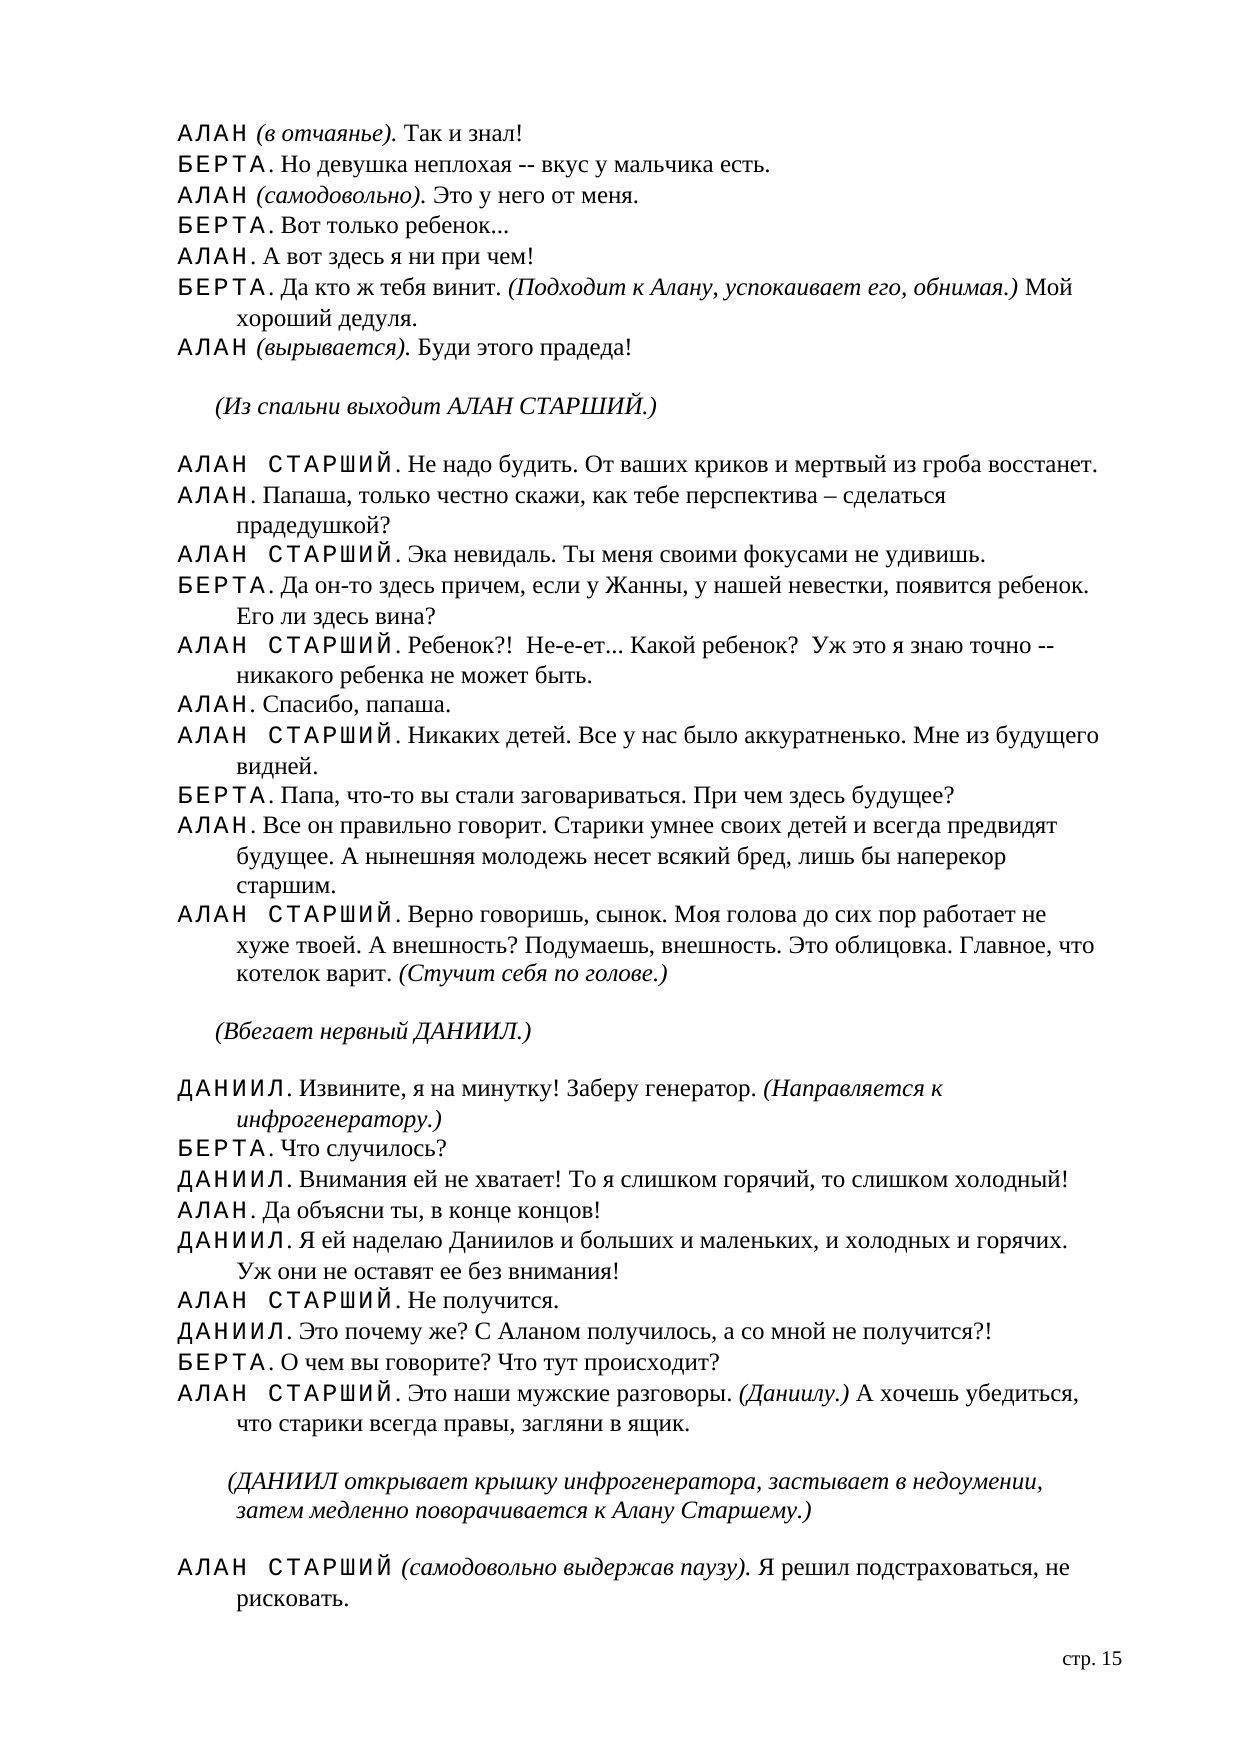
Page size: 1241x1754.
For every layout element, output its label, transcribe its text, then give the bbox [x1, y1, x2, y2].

text (Вбегает нервный ДАНИИЛ.) [177, 1016, 1104, 1045]
text АЛАН СТАРШИЙ. Не надо будить. От ваших криков и мертвый из гроба восстанет. [177, 449, 1104, 480]
text БЕРТА. Папа, что-то вы стали заговариваться. При чем здесь будущее? [177, 780, 1104, 811]
text БЕРТА. Да он-то здесь причем, если у Жанны, у нашей невестки, появится ребенок. Его ли здесь вина? [177, 570, 1104, 630]
text АЛАН СТАРШИЙ. Не получится. [177, 1285, 1104, 1316]
text БЕРТА. О чем вы говорите? Что тут происходит? [177, 1347, 1104, 1378]
text БЕРТА. Вот только ребенок... [177, 211, 1104, 241]
text АЛАН СТАРШИЙ. Верно говоришь, сынок. Моя голова до сих пор работает не хуже твоей. А внешность? Подумаешь, внешность. Это облицовка. Главное, что котелок варит. (Стучит себя по голове.) [177, 899, 1104, 987]
text БЕРТА. Да кто ж тебя винит. (Подходит к Алану, успокаивает его, обнимая.) Мой хороший дедуля. [177, 272, 1104, 332]
text БЕРТА. Что случилось? [177, 1133, 1104, 1164]
text АЛАН. Папаша, только честно скажи, как тебе перспектива – сделаться прадедушкой? [177, 480, 1104, 539]
text АЛАН (в отчаянье). Так и знал! [177, 118, 1104, 149]
text АЛАН. Да объясни ты, в конце концов! [177, 1195, 1104, 1226]
text АЛАН. Спасибо, папаша. [177, 689, 1104, 720]
text АЛАН. Все он правильно говорит. Старики умнее своих детей и всегда предвидят будущее. А нынешняя молодежь несет всякий бред, лишь бы наперекор старшим. [177, 811, 1104, 899]
text (ДАНИИЛ открывает крышку инфрогенератора, застывает в недоумении, затем медленно поворачивается к Алану Старшему.) [177, 1466, 1104, 1523]
text БЕРТА. Но девушка неплохая -- вкус у мальчика есть. [177, 149, 1104, 180]
text АЛАН (вырывается). Буди этого прадеда! [177, 332, 1104, 363]
text АЛАН СТАРШИЙ. Никаких детей. Все у нас было аккуратненько. Мне из будущего видней. [177, 720, 1104, 780]
text ДАНИИЛ. Это почему же? С Аланом получилось, а со мной не получится?! [177, 1316, 1104, 1347]
text АЛАН. А вот здесь я ни при чем! [177, 241, 1104, 272]
text ДАНИИЛ. Внимания ей не хватает! То я слишком горячий, то слишком холодный! [177, 1164, 1104, 1195]
text АЛАН СТАРШИЙ. Эка невидаль. Ты меня своими фокусами не удивишь. [177, 539, 1104, 570]
text АЛАН СТАРШИЙ (самодовольно выдержав паузу). Я решил подстраховаться, не рисковать. [177, 1552, 1104, 1612]
text ДАНИИЛ. Извините, я на минутку! Заберу генератор. (Направляется к инфрогенератору.) [177, 1073, 1104, 1133]
text (Из спальни выходит АЛАН СТАРШИЙ.) [177, 391, 1104, 420]
text АЛАН (самодовольно). Это у него от меня. [177, 180, 1104, 211]
text АЛАН СТАРШИЙ. Ребенок?! Не-е-ет... Какой ребенок? Уж это я знаю точно -- никакого ребенка не может быть. [177, 630, 1104, 689]
text ДАНИИЛ. Я ей наделаю Даниилов и больших и маленьких, и холодных и горячих. Уж они не оставят ее без внимания! [177, 1226, 1104, 1285]
text АЛАН СТАРШИЙ. Это наши мужские разговоры. (Даниилу.) А хочешь убедиться, что старики всегда правы, загляни в ящик. [177, 1378, 1104, 1437]
